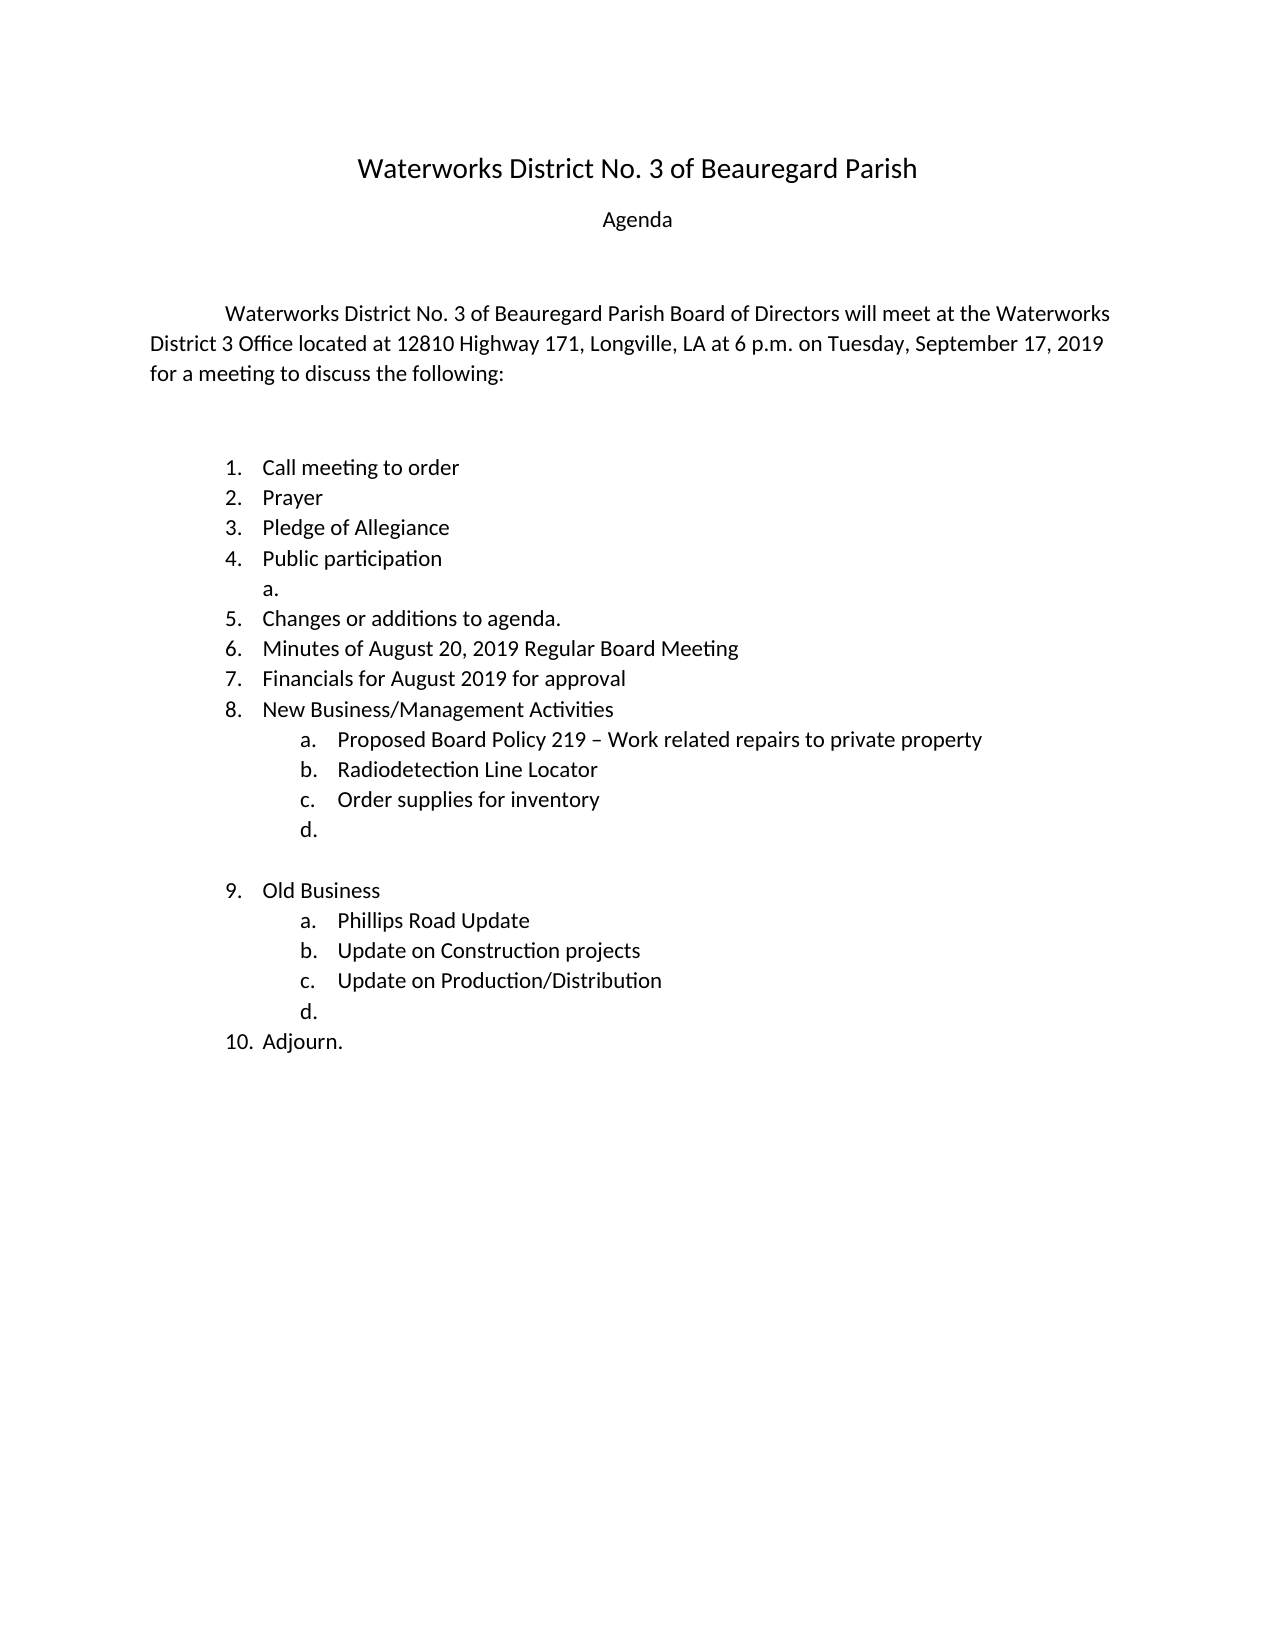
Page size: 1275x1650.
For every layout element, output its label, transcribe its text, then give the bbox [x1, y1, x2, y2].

text Agenda [150, 205, 1125, 233]
list Prayer [225, 483, 1125, 511]
list Changes or additions to agenda. [225, 604, 1125, 632]
list Minutes of August 20, 2019 Regular Board Meeting [225, 634, 1125, 662]
list Update on Production/Distribution [300, 967, 1125, 994]
list Phillips Road Update [300, 906, 1125, 934]
list Order supplies for inventory [300, 785, 1125, 813]
text Waterworks District No. 3 of Beauregard Parish Board of Directors will meet at the Waterworks District 3 Office located at 12810 Highway 171, Longville, LA at 6 p.m. on Tuesday, September 17, 2019 for a meeting to discuss the following: [150, 299, 1125, 387]
list New Business/Management Activities [225, 695, 1125, 723]
list Proposed Board Policy 219 – Work related repairs to private property [300, 725, 1125, 753]
list Call meeting to order [225, 453, 1125, 481]
list Old Business [225, 876, 1125, 904]
text Waterworks District No. 3 of Beauregard Parish [150, 150, 1125, 186]
list Adjourn. [225, 1027, 1125, 1055]
list Radiodetection Line Locator [300, 755, 1125, 783]
list Pledge of Allegiance [225, 513, 1125, 541]
list Public participation [225, 544, 1125, 572]
list Update on Construction projects [300, 936, 1125, 964]
list Financials for August 2019 for approval [225, 664, 1125, 692]
list a. [262, 574, 1125, 602]
